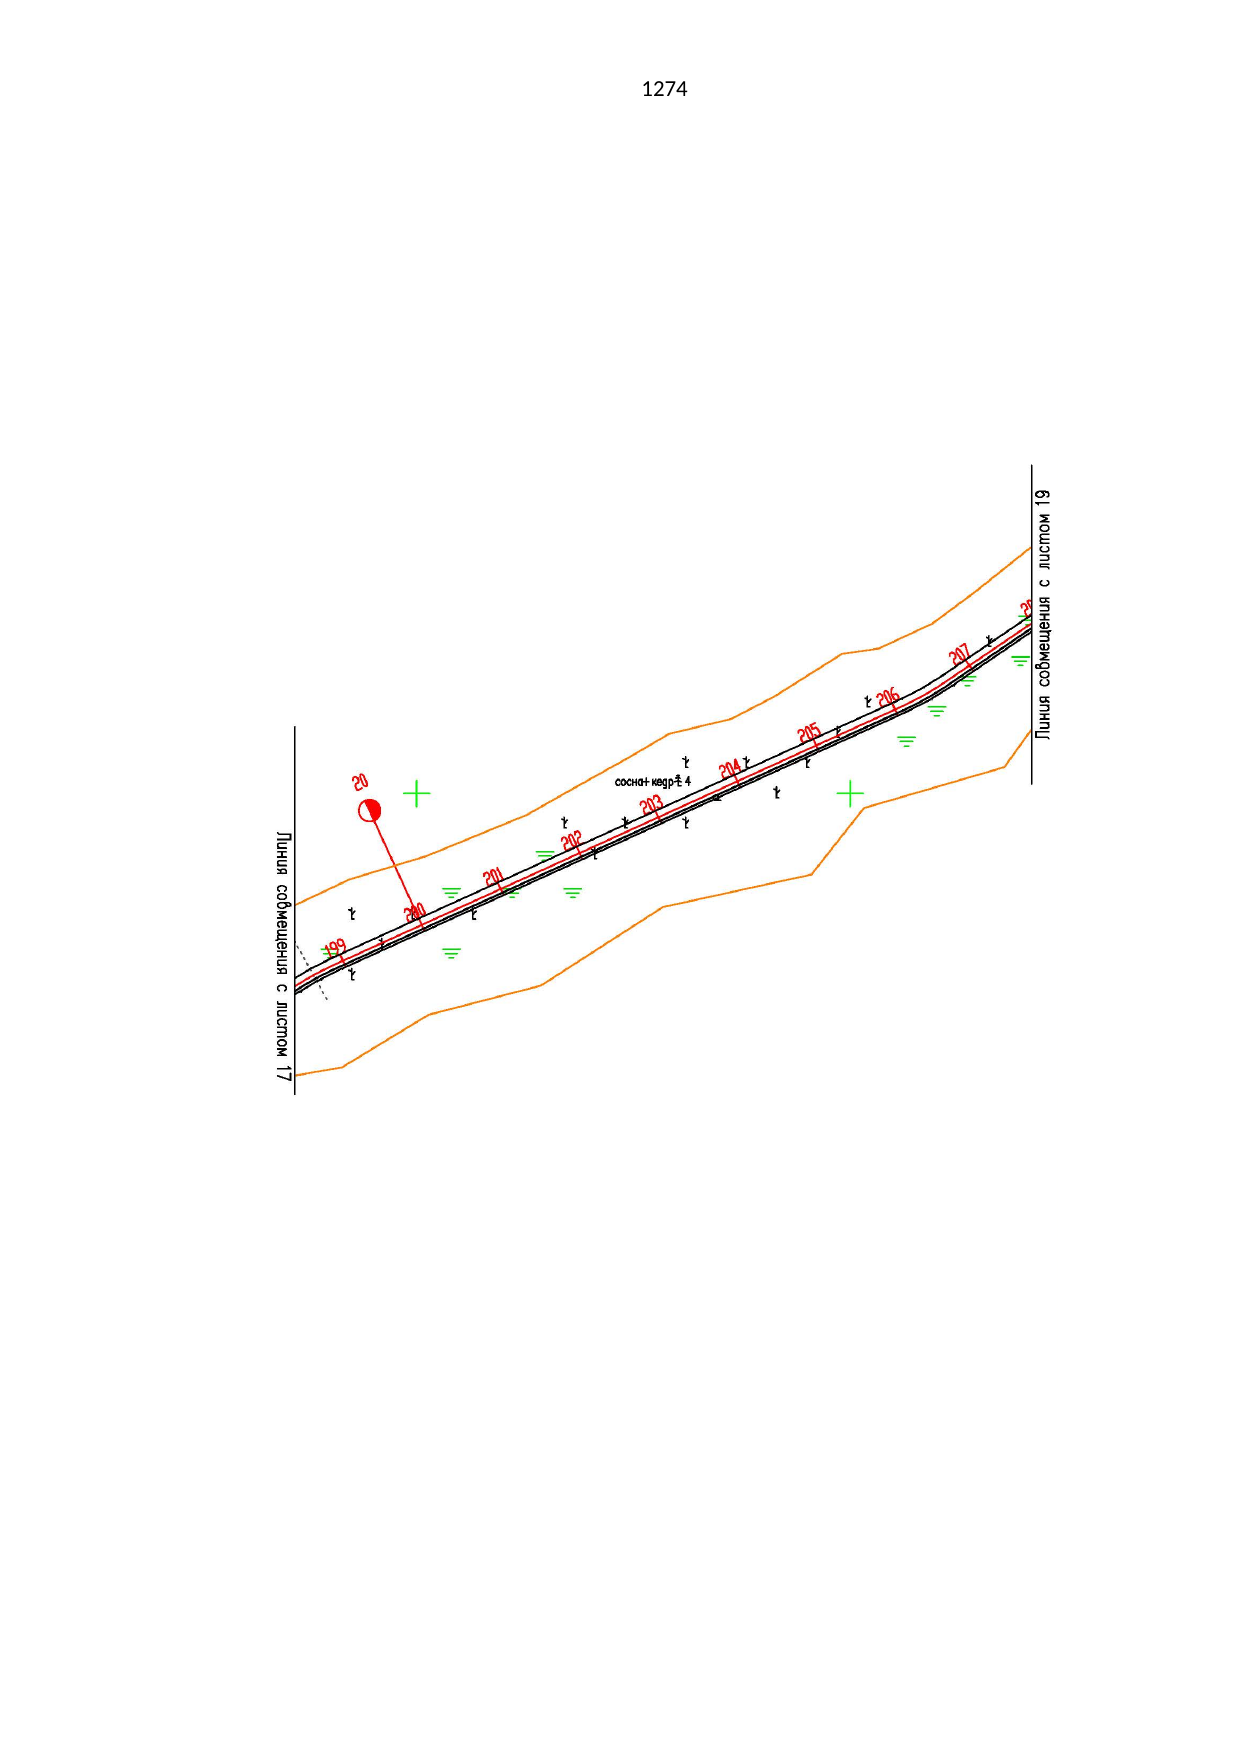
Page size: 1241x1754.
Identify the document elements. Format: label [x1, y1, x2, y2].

picture [271, 182, 1058, 1388]
